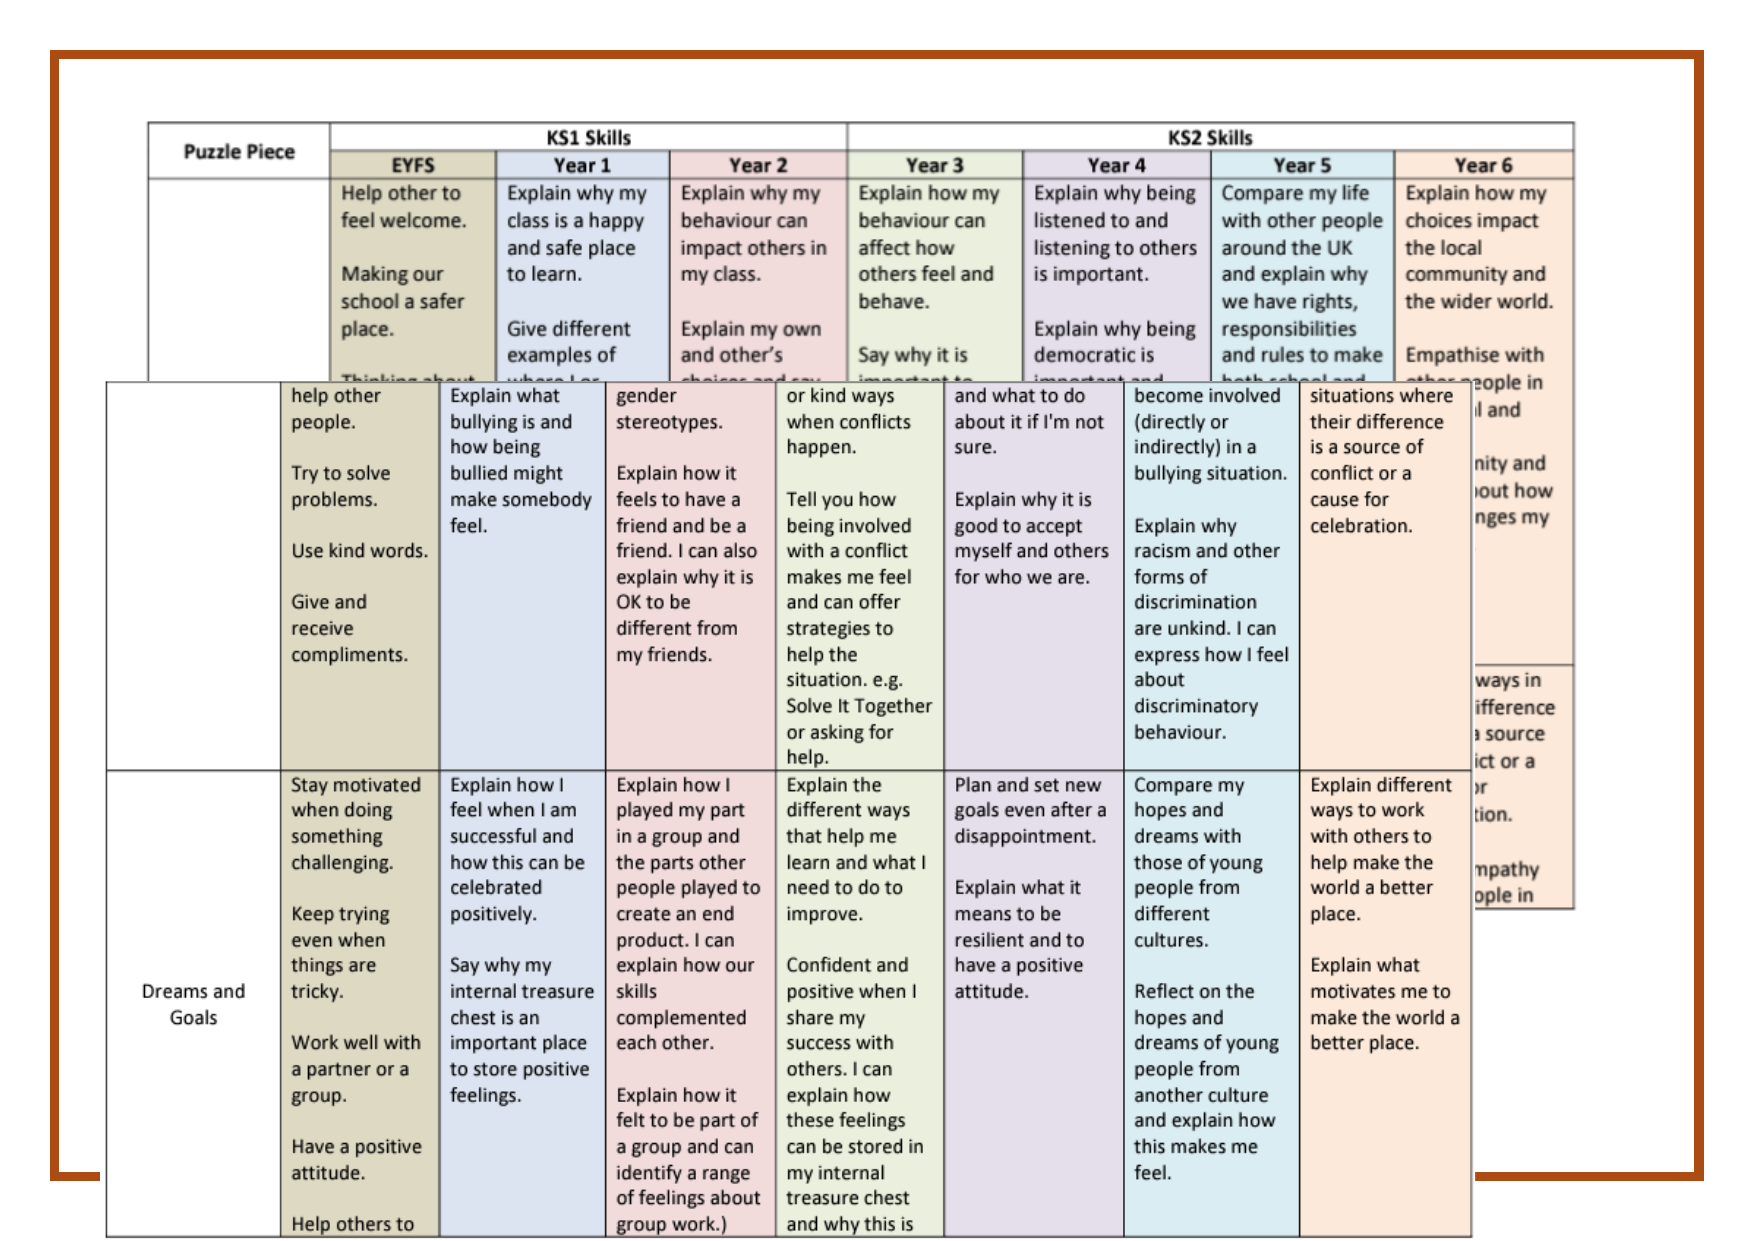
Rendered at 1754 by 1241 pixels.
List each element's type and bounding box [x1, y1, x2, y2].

picture [100, 105, 1613, 1241]
